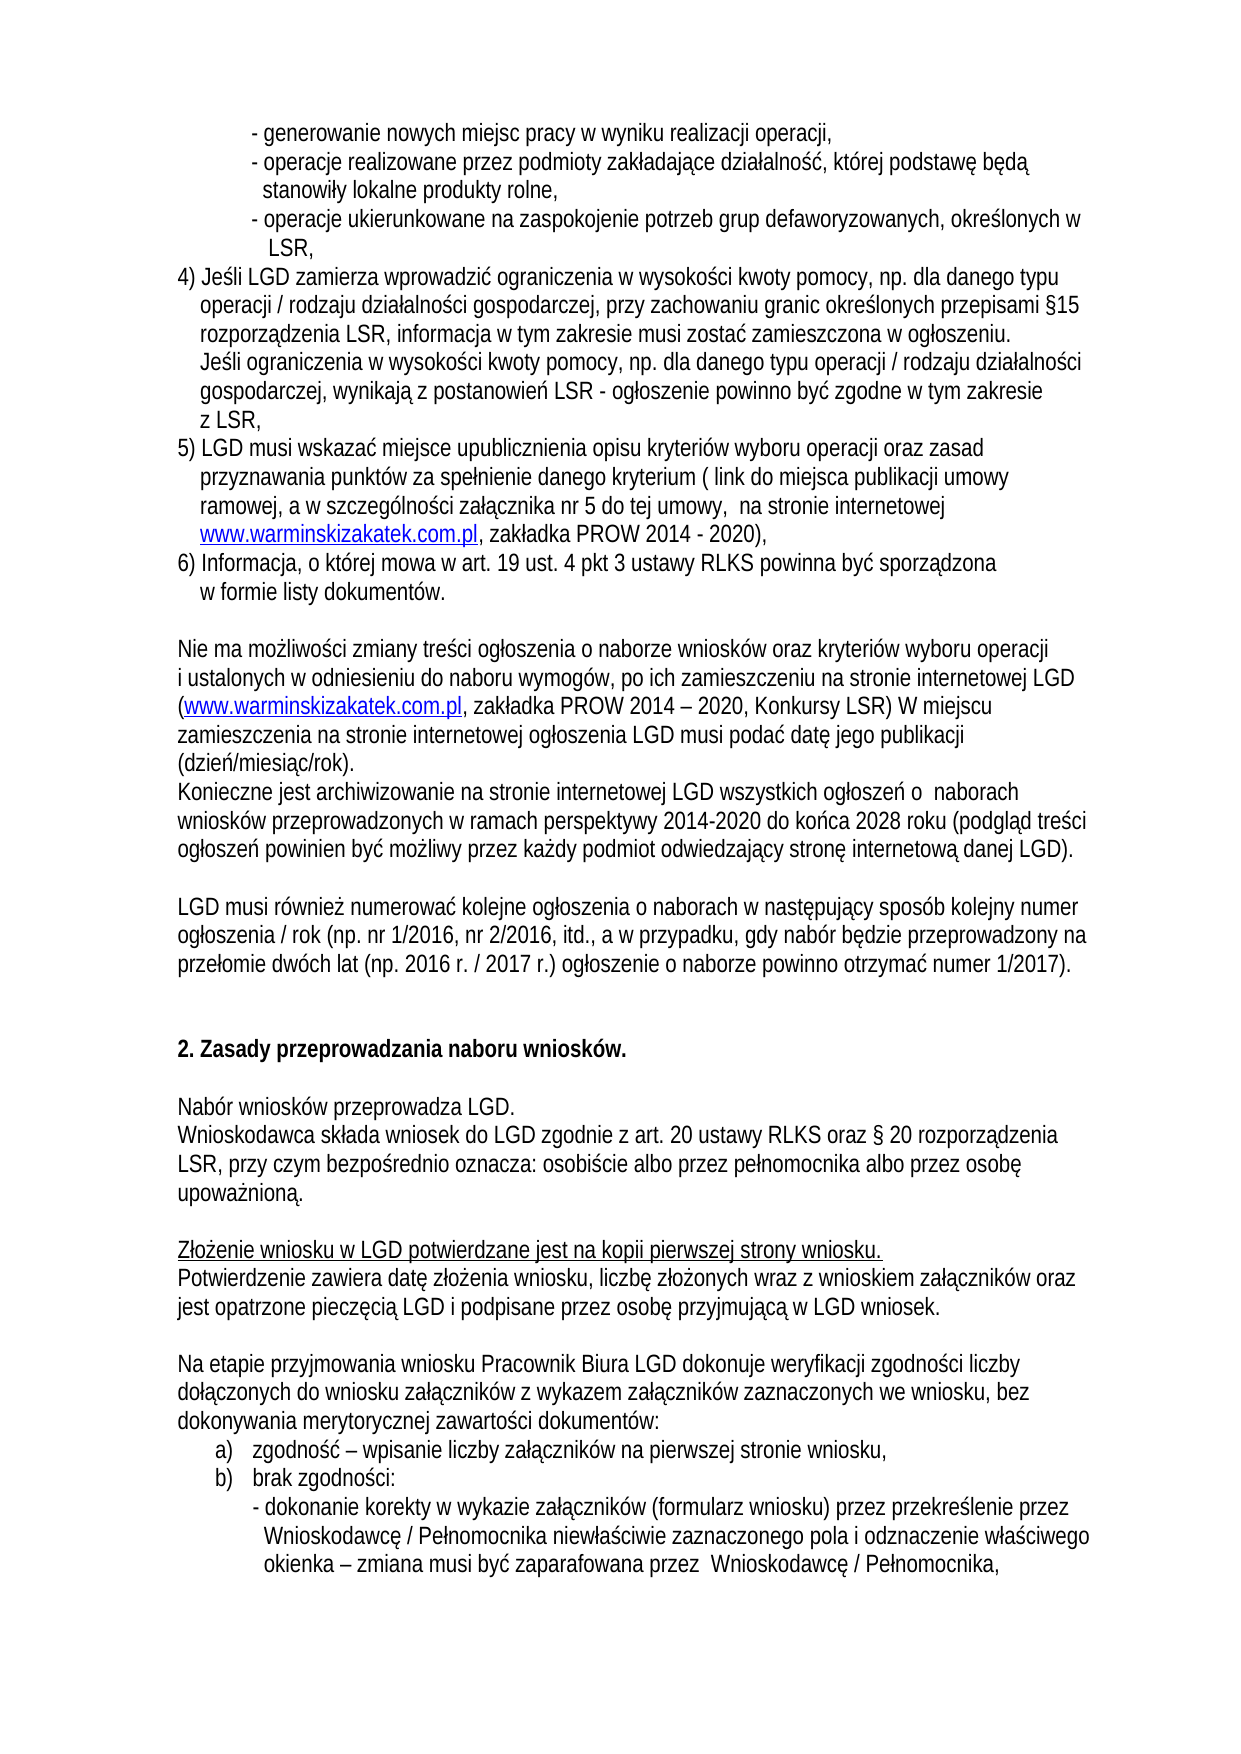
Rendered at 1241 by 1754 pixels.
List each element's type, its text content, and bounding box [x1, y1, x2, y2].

text rozporządzenia LSR, informacja w tym zakresie musi zostać zamieszczona w ogłoszeniu. [177, 319, 1093, 347]
text LSR, [177, 233, 1093, 261]
text operacji / rodzaju działalności gospodarczej, przy zachowaniu granic określonych przepisami §15 [177, 290, 1093, 319]
text Wnioskodawca składa wniosek do LGD zgodnie z art. 20 ustawy RLKS oraz § 20 rozporządzenia LSR, przy czym bezpośrednio oznacza: osobiście albo przez pełnomocnika albo przez osobę upoważnioną. Złożenie wniosku w LGD potwierdzane jest na kopii pierwszej strony wniosku. Potwierdzenie zawiera datę złożenia wniosku, liczbę złożonych wraz z wnioskiem załączników oraz jest opatrzone pieczęcią LGD i podpisane przez osobę przyjmującą w LGD wniosek. [177, 1120, 1093, 1349]
list zgodność – wpisanie liczby załączników na pierwszej stronie wniosku, [215, 1435, 1093, 1463]
list okienka – zmiana musi być zaparafowana przez Wnioskodawcę / Pełnomocnika, [252, 1549, 1093, 1578]
list - dokonanie korekty w wykazie załączników (formularz wniosku) przez przekreślenie przez [252, 1492, 1093, 1521]
text gospodarczej, wynikają z postanowień LSR - ogłoszenie powinno być zgodne w tym zakresie [177, 376, 1093, 405]
text 2. Zasady przeprowadzania naboru wniosków. Nabór wniosków przeprowadza LGD. [177, 1034, 1093, 1120]
text Jeśli ograniczenia w wysokości kwoty pomocy, np. dla danego typu operacji / rodzaju działalności [177, 347, 1093, 376]
text ramowej, a w szczególności załącznika nr 5 do tej umowy, na stronie internetowej [177, 491, 1093, 519]
text stanowiły lokalne produkty rolne, [251, 176, 1093, 204]
text - operacje ukierunkowane na zaspokojenie potrzeb grup defaworyzowanych, określonych w [177, 204, 1093, 233]
text - generowanie nowych miejsc pracy w wyniku realizacji operacji, - operacje realizowane przez podmioty zakładające działalność, której podstawę będą [251, 118, 1093, 176]
text Na etapie przyjmowania wniosku Pracownik Biura LGD dokonuje weryfikacji zgodności liczby dołączonych do wniosku załączników z wykazem załączników zaznaczonych we wniosku, bez dokonywania merytorycznej zawartości dokumentów: [177, 1349, 1093, 1435]
text www.warminskizakatek.com.pl, zakładka PROW 2014 - 2020), 6) Informacja, o której mowa w art. 19 ust. 4 pkt 3 ustawy RLKS powinna być sporządzona w formie listy dokumentów. Nie ma możliwości zmiany treści ogłoszenia o naborze wniosków oraz kryteriów wyboru operacji [177, 519, 1093, 662]
list Wnioskodawcę / Pełnomocnika niewłaściwie zaznaczonego pola i odznaczenie właściwego [252, 1521, 1093, 1549]
list brak zgodności: [215, 1463, 1093, 1492]
text przyznawania punktów za spełnienie danego kryterium ( link do miejsca publikacji umowy [177, 462, 1093, 491]
text z LSR, 5) LGD musi wskazać miejsce upublicznienia opisu kryteriów wyboru operacji oraz zasad [177, 405, 1093, 462]
text 4) Jeśli LGD zamierza wprowadzić ograniczenia w wysokości kwoty pomocy, np. dla danego typu [177, 261, 1093, 290]
text i ustalonych w odniesieniu do naboru wymogów, po ich zamieszczeniu na stronie internetowej LGD (www.warminskizakatek.com.pl, zakładka PROW 2014 – 2020, Konkursy LSR) W miejscu zamieszczenia na stronie internetowej ogłoszenia LGD musi podać datę jego publikacji (dzień/miesiąc/rok). Konieczne jest archiwizowanie na stronie internetowej LGD wszystkich ogłoszeń o naborach wniosków przeprowadzonych w ramach perspektywy 2014-2020 do końca 2028 roku (podgląd treści ogłoszeń powinien być możliwy przez każdy podmiot odwiedzający stronę internetową danej LGD). LGD musi również numerować kolejne ogłoszenia o naborach w następujący sposób kolejny numer ogłoszenia / rok (np. nr 1/2016, nr 2/2016, itd., a w przypadku, gdy nabór będzie przeprowadzony na przełomie dwóch lat (np. 2016 r. / 2017 r.) ogłoszenie o naborze powinno otrzymać numer 1/2017). [177, 662, 1093, 1034]
